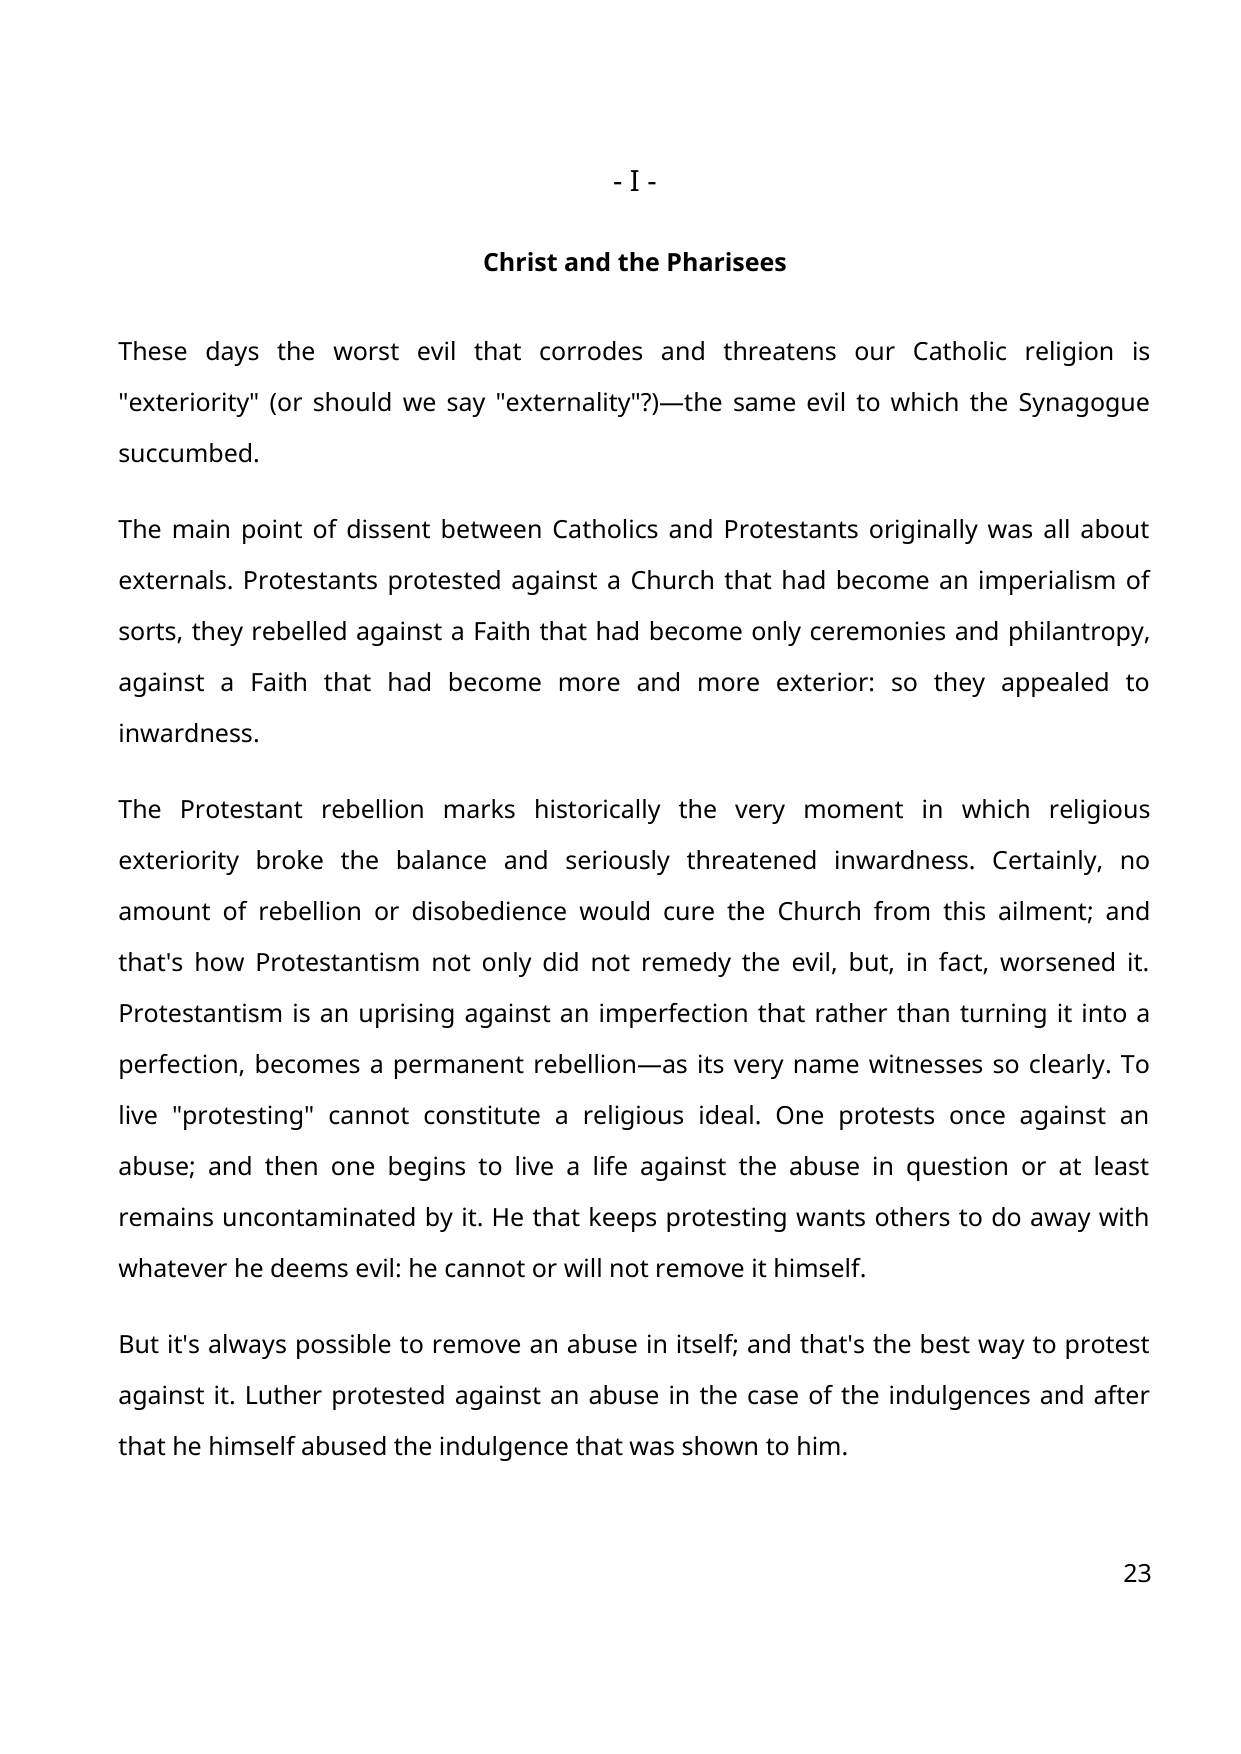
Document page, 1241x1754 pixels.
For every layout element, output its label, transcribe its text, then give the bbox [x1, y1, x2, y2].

text The Protestant rebellion marks historically the very moment in which religious exteriority broke the balance and seriously threatened inwardness. Certainly, no amount of rebellion or disobedience would cure the Church from this ailment; and that's how Protestantism not only did not remedy the evil, but, in fact, worsened it. Protestantism is an uprising against an imperfection that rather than turning it into a perfection, becomes a permanent rebellion—as its very name witnesses so clearly. To live "protesting" cannot constitute a religious ideal. One protests once against an abuse; and then one begins to live a life against the abuse in question or at least remains uncontaminated by it. He that keeps protesting wants others to do away with whatever he deems evil: he cannot or will not remove it himself. [118, 792, 1152, 1285]
text These days the worst evil that corrodes and threatens our Catholic religion is "exteriority" (or should we say "externality"?)—the same evil to which the Synagogue succumbed. [118, 333, 1152, 469]
text The main point of dissent between Catholics and Protestants originally was all about externals. Protestants protested against a Church that had become an imperialism of sorts, they rebelled against a Faith that had become only ceremonies and philantropy, against a Faith that had become more and more exterior: so they appealed to inwardness. [118, 511, 1152, 749]
text Christ and the Pharisees [118, 245, 1152, 279]
text - I - [118, 160, 1152, 200]
text But it's always possible to remove an abuse in itself; and that's the best way to protest against it. Luther protested against an abuse in the case of the indulgences and after that he himself abused the indulgence that was shown to him. [118, 1327, 1152, 1463]
